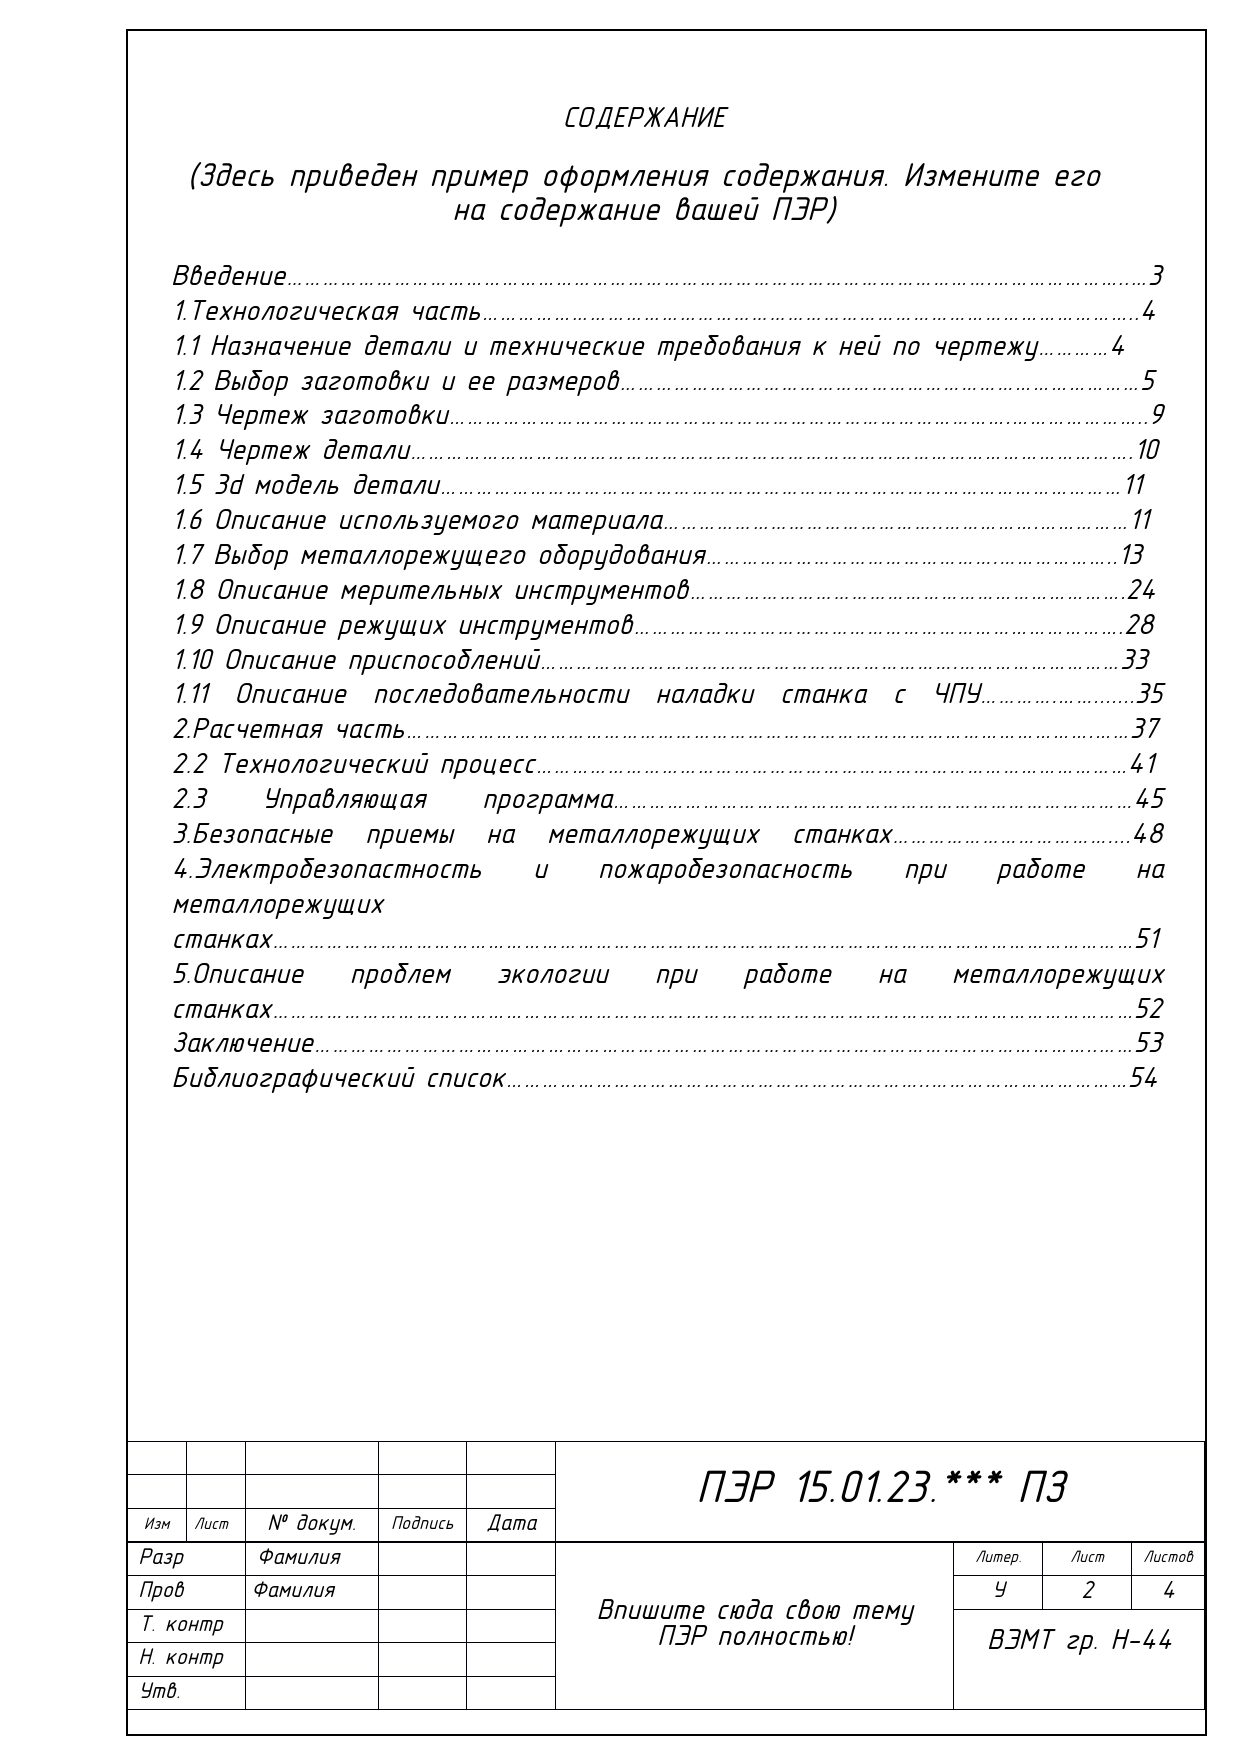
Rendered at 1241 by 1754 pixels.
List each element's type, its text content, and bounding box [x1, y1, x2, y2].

subtitle СОДЕРЖАНИЕ [171, 108, 1116, 134]
text 1.11 Описание последовательности наладки станка с ЧПУ………….…….......35 2.Расчетная часть…………………………………………………………………………………………………….……37 [171, 676, 1163, 746]
text 1.1 Назначение детали и технические требования к ней по чертежу…………4 [171, 327, 1163, 362]
text 1.2 Выбор заготовки и ее размеров……………………………………………………………………………5 [171, 362, 1163, 397]
text 1.5 3d модель детали……………………………………………………………………………………………………11 [171, 467, 1163, 502]
text 1.6 Описание используемого материала………………………………………..…………….……………11 [171, 502, 1163, 537]
text 1.3 Чертеж заготовки………………………………………………………………………………….…………………..9 [171, 397, 1163, 432]
subtitle (Здесь приведен пример оформления содержания. Измените его на содержание вашей ПЭР) [171, 163, 1116, 228]
text 1.9 Описание режущих инструментов……………………………………………………………………….28 [171, 606, 1163, 641]
text 1.7 Выбор металлорежущего оборудования………………………………………….………………..13 [171, 537, 1163, 572]
text 2.3 Управляющая программа……………………………………………………………………………45 3.Безопасные приемы на металлорежущих станках………………………………....48 4.Электробезопастность и пожаробезопасность при работе на металлорежущих станках………………………………………………………………………………………………………………………………51 [171, 781, 1163, 955]
text 1.4 Чертеж детали………………………………………………………………………………………………………….10 [171, 432, 1163, 467]
text 1.10 Описание приспособлений…………………………………………………………….………………………33 [171, 641, 1163, 676]
text 5.Описание проблем экологии при работе на металлорежущих станках………………………………………………………………………………………………………………………………52 Заключение…………………………………………………………………………………………………………………..……53 Библиографический список……………………………………………………………..……………………………54 [171, 955, 1163, 1095]
text 1.8 Описание мерительных инструментов……………………………………………………………….24 [171, 572, 1163, 606]
text Введение……………………………………………………………………………………………………….…………………..…3 1.Технологическая часть………………………………………………………………………………………………..4 [171, 257, 1163, 327]
text 2.2 Технологический процесс………………………………………………………………………………………41 [171, 746, 1163, 781]
